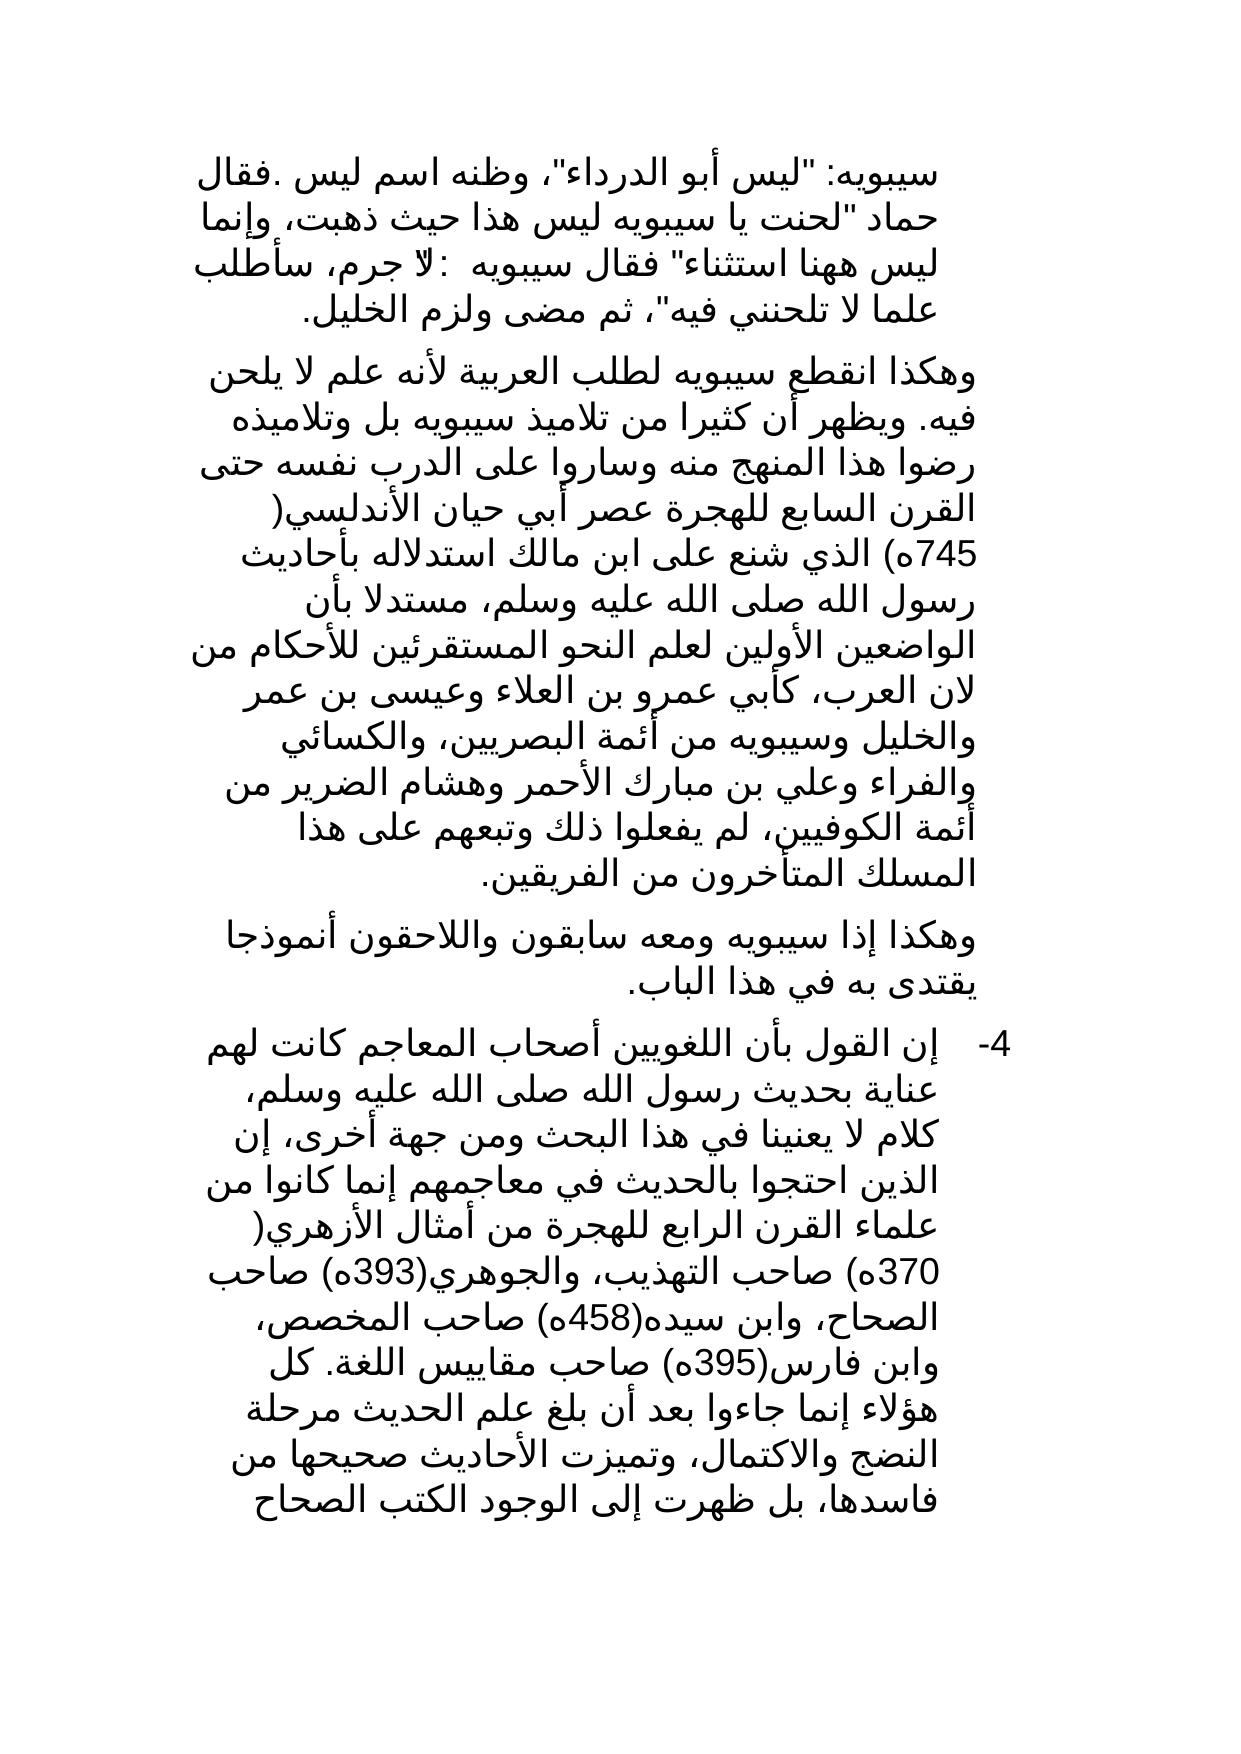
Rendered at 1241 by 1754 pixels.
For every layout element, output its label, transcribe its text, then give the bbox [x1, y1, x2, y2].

text وهكذا انقطع سيبويه لطلب العربية لأنه علم لا يلحن فيه. ويظهر أن كثيرا من تلاميذ سيبويه بل وتلاميذه رضوا هذا المنهج منه وساروا على الدرب نفسه حتى القرن السابع للهجرة عصر أبي حيان الأندلسي(745ه) الذي شنع على ابن مالك استدلاله بأحاديث رسول الله صلى الله عليه وسلم، مستدلا بأن الواضعين الأولين لعلم النحو المستقرئين للأحكام من لان العرب، كأبي عمرو بن العلاء وعيسى بن عمر والخليل وسيبويه من أئمة البصريين، والكسائي والفراء وعلي بن مبارك الأحمر وهشام الضرير من أئمة الكوفيين، لم يفعلوا ذلك وتبعهم على هذا المسلك المتأخرون من الفريقين. [187, 349, 978, 894]
text وهكذا إذا سيبويه ومعه سابقون واللاحقون أنموذجا يقتدى به في هذا الباب. [187, 913, 978, 1002]
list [187, 150, 978, 330]
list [187, 1021, 978, 1521]
